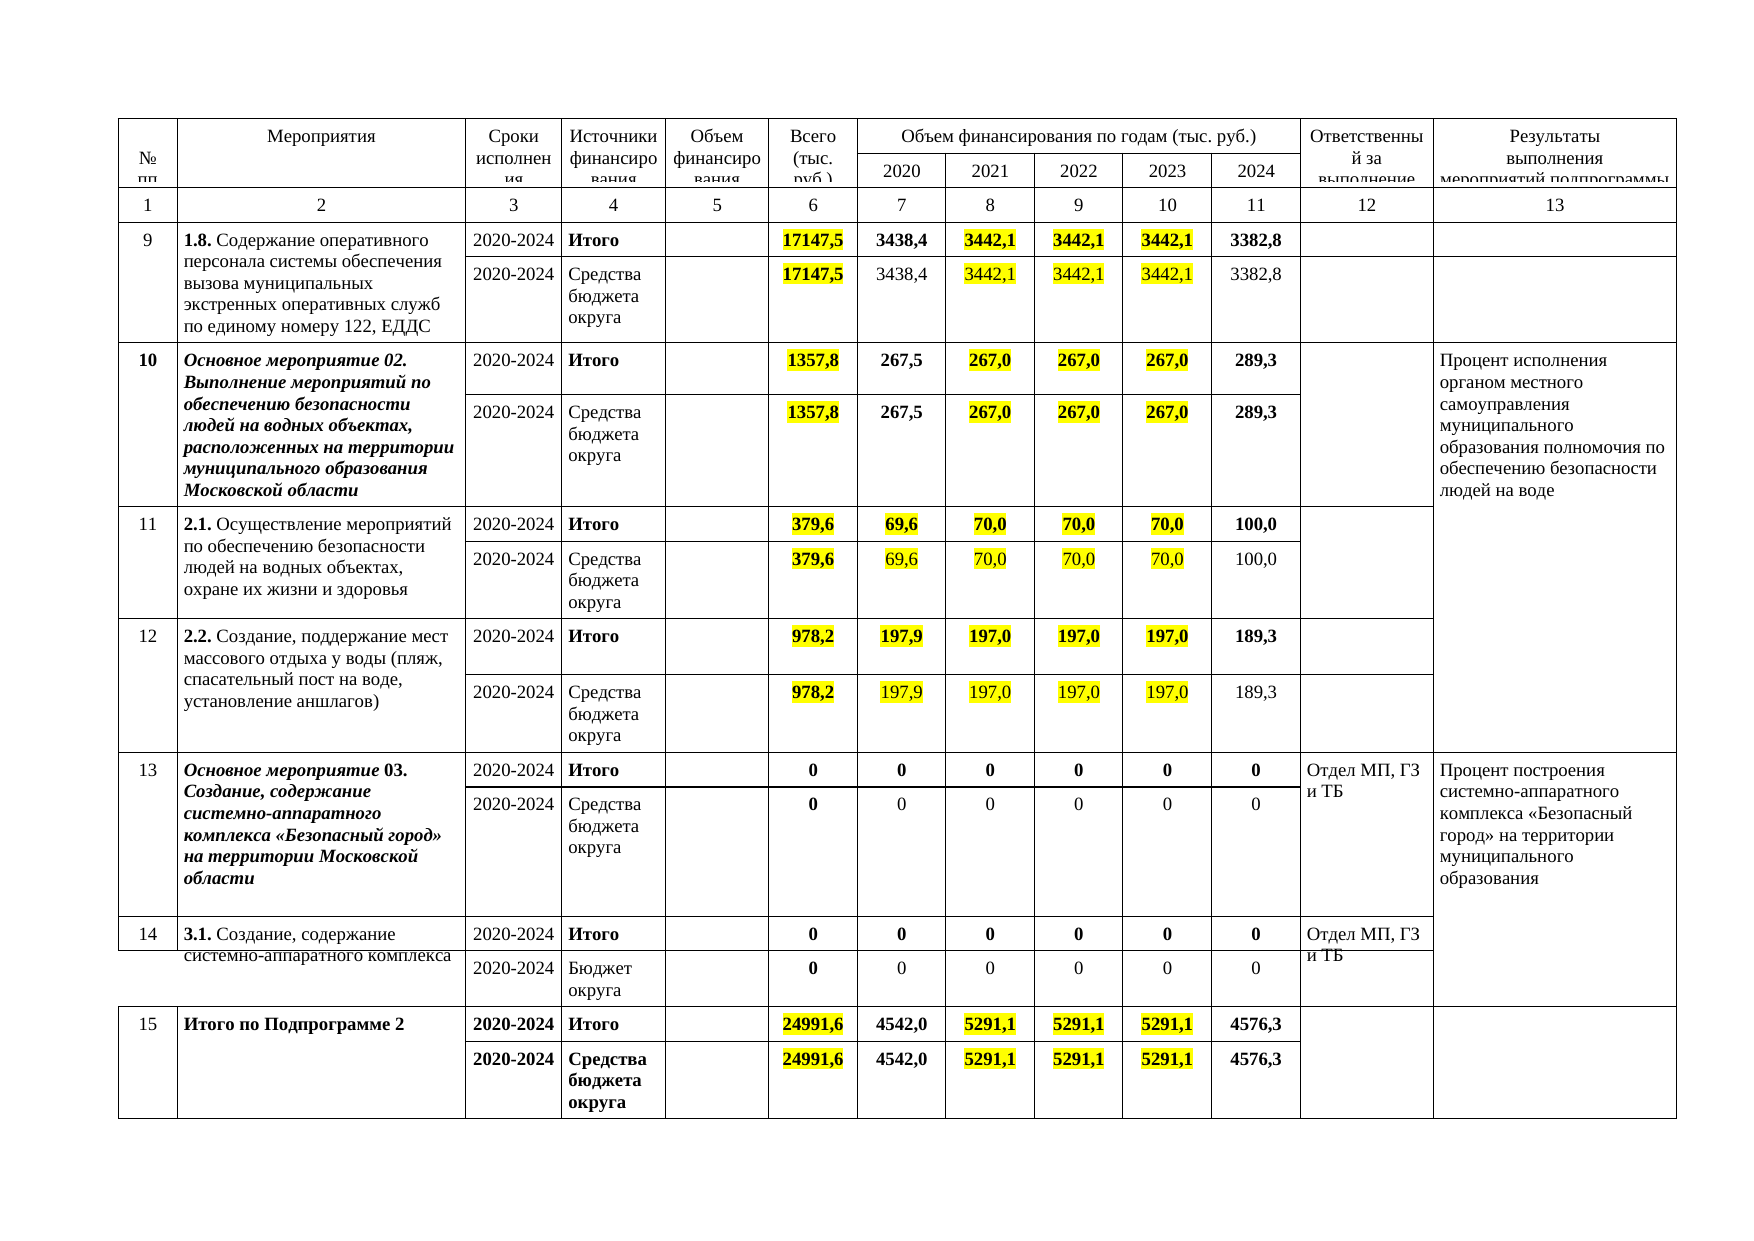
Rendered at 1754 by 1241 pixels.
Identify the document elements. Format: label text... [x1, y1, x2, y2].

table_cell 0 [946, 788, 1034, 916]
table_cell 7 [858, 188, 945, 222]
table_header Мероприятия [178, 119, 465, 187]
table_cell 267,0 [1123, 395, 1211, 506]
table_cell [666, 343, 768, 394]
table_cell Итого [562, 223, 665, 256]
table_cell 5291,1 [1035, 1007, 1122, 1041]
table_cell 4542,0 [858, 1007, 945, 1041]
table_cell 189,3 [1212, 619, 1300, 674]
table_cell 14 [119, 917, 177, 950]
table_cell 289,3 [1212, 395, 1300, 506]
table_cell 3382,8 [1212, 223, 1300, 256]
table_cell 978,2 [769, 619, 857, 674]
table_cell Итого [562, 343, 665, 394]
table_cell 0 [1123, 917, 1211, 950]
table_cell 2020-2024 [466, 917, 561, 950]
table_cell 2020-2024 [466, 788, 561, 916]
table_cell 2020 [858, 154, 945, 187]
table_cell 1357,8 [769, 343, 857, 394]
table_cell 1.8. Содержание оперативного персонала системы обеспечения вызова муниципальных экстренных оперативных служб по единому номеру 122, ЕДДС [178, 223, 465, 342]
table_cell 2020-2024 [466, 619, 561, 674]
table_cell 4542,0 [858, 1042, 945, 1118]
table_cell 2020-2024 [466, 507, 561, 541]
table_cell 2020-2024 [466, 542, 561, 618]
table_cell 379,6 [769, 507, 857, 541]
table_cell [1301, 1007, 1433, 1118]
table_header Объем финансирования по годам (тыс. руб.) [858, 119, 1300, 153]
table_cell [666, 542, 768, 618]
table_cell Итого [562, 619, 665, 674]
table_cell 0 [1212, 788, 1300, 916]
table_cell 3442,1 [946, 257, 1034, 342]
table_cell 0 [1212, 917, 1300, 950]
table_header Объем финансирования мероприятия в году, предшествующему году начала реализации программы (тыс. руб.)* [666, 119, 768, 187]
table_cell 2020-2024 [466, 395, 561, 506]
table_cell Отдел МП, ГЗ и ТБ [1301, 917, 1433, 950]
table_header № пп [119, 119, 177, 187]
table_cell [666, 1007, 768, 1041]
table_cell 2024 [1212, 154, 1300, 187]
table_cell [1301, 507, 1433, 618]
table_cell 0 [858, 753, 945, 786]
table_cell 9 [119, 223, 177, 342]
table_cell 3442,1 [1035, 257, 1122, 342]
table_cell 24991,6 [769, 1042, 857, 1118]
table_cell 5291,1 [1123, 1007, 1211, 1041]
table_cell 17147,5 [769, 223, 857, 256]
table_cell 70,0 [946, 507, 1034, 541]
table_cell 69,6 [858, 542, 945, 618]
table_cell Средства бюджета округа [562, 675, 665, 752]
table_cell 100,0 [1212, 507, 1300, 541]
table_cell 17147,5 [769, 257, 857, 342]
table_cell [1434, 223, 1676, 256]
table_cell 3382,8 [1212, 257, 1300, 342]
table_cell [666, 619, 768, 674]
table_cell 197,0 [1123, 675, 1211, 752]
table_cell Средства бюджета округа [562, 257, 665, 342]
table_cell [666, 257, 768, 342]
table_cell 13 [1434, 188, 1676, 222]
table_cell 2020-2024 [466, 951, 561, 1006]
table_cell 0 [769, 917, 857, 950]
table_cell 197,9 [858, 675, 945, 752]
table_cell 267,5 [858, 395, 945, 506]
table_cell Процент исполнения органом местного самоуправления муниципального образования полномочия по обеспечению безопасности людей на воде [1434, 343, 1676, 752]
table_cell 197,0 [1123, 619, 1211, 674]
table_cell 3 [466, 188, 561, 222]
table_cell 5291,1 [1123, 1042, 1211, 1118]
table_cell 2.1. Осуществление мероприятий по обеспечению безопасности людей на водных объектах, охране их жизни и здоровья [178, 507, 465, 618]
table_cell Основное мероприятие 03. Создание, содержание системно-аппаратного комплекса «Безопасный город» на территории Московской области [178, 753, 465, 916]
table_cell 11 [119, 507, 177, 618]
table_cell Итого [562, 753, 665, 786]
table_cell 0 [1035, 917, 1122, 950]
table_cell 0 [946, 753, 1034, 786]
table_cell Средства бюджета округа [562, 542, 665, 618]
table_cell 267,0 [1035, 343, 1122, 394]
table_cell 6 [769, 188, 857, 222]
table_cell 5291,1 [946, 1007, 1034, 1041]
table_cell 2020-2024 [466, 223, 561, 256]
table_cell 267,0 [1123, 343, 1211, 394]
table_cell 3442,1 [1035, 223, 1122, 256]
table_cell 0 [858, 917, 945, 950]
table_cell 5291,1 [1035, 1042, 1122, 1118]
table_cell Средства бюджета округа [562, 395, 665, 506]
table_cell 267,0 [1035, 395, 1122, 506]
table_cell 197,0 [946, 619, 1034, 674]
table_cell [666, 917, 768, 950]
table_cell 2020-2024 [466, 343, 561, 394]
table_cell 3438,4 [858, 257, 945, 342]
table_cell 0 [769, 753, 857, 786]
table_cell 2020-2024 [466, 753, 561, 786]
table_cell 197,0 [1035, 675, 1122, 752]
table_cell [1301, 257, 1433, 342]
table_cell 0 [858, 951, 945, 1006]
table_cell Итого [562, 917, 665, 950]
table_cell 0 [1212, 951, 1300, 1006]
table_cell [1434, 1007, 1676, 1118]
table_cell 197,0 [946, 675, 1034, 752]
table_cell [1301, 619, 1433, 674]
table_cell 4 [562, 188, 665, 222]
table_header Источники финансирования [562, 119, 665, 187]
table_cell 1 [119, 188, 177, 222]
table_cell 2021 [946, 154, 1034, 187]
table_cell [1434, 257, 1676, 342]
table_cell 12 [119, 619, 177, 752]
table_cell 3442,1 [1123, 223, 1211, 256]
table_cell 70,0 [1123, 542, 1211, 618]
table_cell [666, 788, 768, 916]
table_cell 0 [1035, 951, 1122, 1006]
table_header Всего (тыс. руб.) [769, 119, 857, 187]
table_cell 0 [946, 917, 1034, 950]
table_cell 0 [769, 788, 857, 916]
table_cell [1301, 343, 1433, 506]
table_cell 267,0 [946, 395, 1034, 506]
table_cell 4576,3 [1212, 1042, 1300, 1118]
table_cell 0 [1123, 788, 1211, 916]
table_cell [1301, 675, 1433, 752]
table_cell [666, 223, 768, 256]
table_cell 197,0 [1035, 619, 1122, 674]
table_header Ответственный за выполнение мероприятия подпрограммы [1301, 119, 1433, 187]
table_cell 2020-2024 [466, 1007, 561, 1041]
table_cell 0 [1212, 753, 1300, 786]
table_cell 0 [1123, 951, 1211, 1006]
table_cell 0 [858, 788, 945, 916]
table_cell 0 [946, 951, 1034, 1006]
table_cell 2023 [1123, 154, 1211, 187]
table_cell [666, 1042, 768, 1118]
table_cell 267,0 [946, 343, 1034, 394]
table_cell Процент построения системно-аппаратного комплекса «Безопасный город» на территории муниципального образования [1434, 753, 1676, 1006]
table_cell [666, 951, 768, 1006]
table_cell 12 [1301, 188, 1433, 222]
table_cell 24991,6 [769, 1007, 857, 1041]
table_cell 189,3 [1212, 675, 1300, 752]
table_cell 0 [1035, 788, 1122, 916]
table_cell Бюджет округа [562, 951, 665, 1006]
table_cell 10 [119, 343, 177, 506]
table_cell 197,9 [858, 619, 945, 674]
table_cell 1357,8 [769, 395, 857, 506]
table_cell 2.2. Создание, поддержание мест массового отдыха у воды (пляж, спасательный пост на воде, установление аншлагов) [178, 619, 465, 752]
table_cell 11 [1212, 188, 1300, 222]
table_cell [666, 395, 768, 506]
table_cell 289,3 [1212, 343, 1300, 394]
table_cell 0 [769, 951, 857, 1006]
table_cell 70,0 [1035, 507, 1122, 541]
table_cell [666, 753, 768, 786]
table_cell 0 [1035, 753, 1122, 786]
table_cell [666, 675, 768, 752]
table_cell 2020-2024 [466, 1042, 561, 1118]
table_cell 3442,1 [1123, 257, 1211, 342]
table_cell 13 [119, 753, 177, 916]
table_cell 5 [666, 188, 768, 222]
table_header Результаты выполнения мероприятий подпрограммы [1434, 119, 1676, 187]
table_cell Отдел МП, ГЗ и ТБ [1301, 753, 1433, 916]
table_cell 2022 [1035, 154, 1122, 187]
table_cell 70,0 [1035, 542, 1122, 618]
table_cell 8 [946, 188, 1034, 222]
table_cell 70,0 [946, 542, 1034, 618]
table_cell 5291,1 [946, 1042, 1034, 1118]
table_cell 70,0 [1123, 507, 1211, 541]
table_cell 267,5 [858, 343, 945, 394]
table_cell 3438,4 [858, 223, 945, 256]
table_cell 9 [1035, 188, 1122, 222]
table_cell 0 [1123, 753, 1211, 786]
table_cell Средства бюджета округа [562, 788, 665, 916]
table_cell 69,6 [858, 507, 945, 541]
table_cell 978,2 [769, 675, 857, 752]
table_cell 100,0 [1212, 542, 1300, 618]
table_cell 4576,3 [1212, 1007, 1300, 1041]
table_cell 15 [119, 1007, 177, 1118]
table_cell Итого [562, 507, 665, 541]
table_cell [666, 507, 768, 541]
table_header Сроки исполнения мероприятий [466, 119, 561, 187]
table_cell 10 [1123, 188, 1211, 222]
table_cell 2 [178, 188, 465, 222]
table_cell Средства бюджета округа [562, 1042, 665, 1118]
table_cell Основное мероприятие 02. Выполнение мероприятий по обеспечению безопасности людей на водных объектах, расположенных на территории муниципального образования Московской области [178, 343, 465, 506]
table_cell Итого по Подпрограмме 2 [178, 1007, 465, 1118]
table_cell 2020-2024 [466, 675, 561, 752]
table_cell 2020-2024 [466, 257, 561, 342]
table_cell 379,6 [769, 542, 857, 618]
table_cell 3442,1 [946, 223, 1034, 256]
table_cell Итого [562, 1007, 665, 1041]
table_cell [1301, 223, 1433, 256]
table_cell 3.1. Создание, содержание системно-аппаратного комплекса «Безопасный город» [178, 917, 465, 950]
